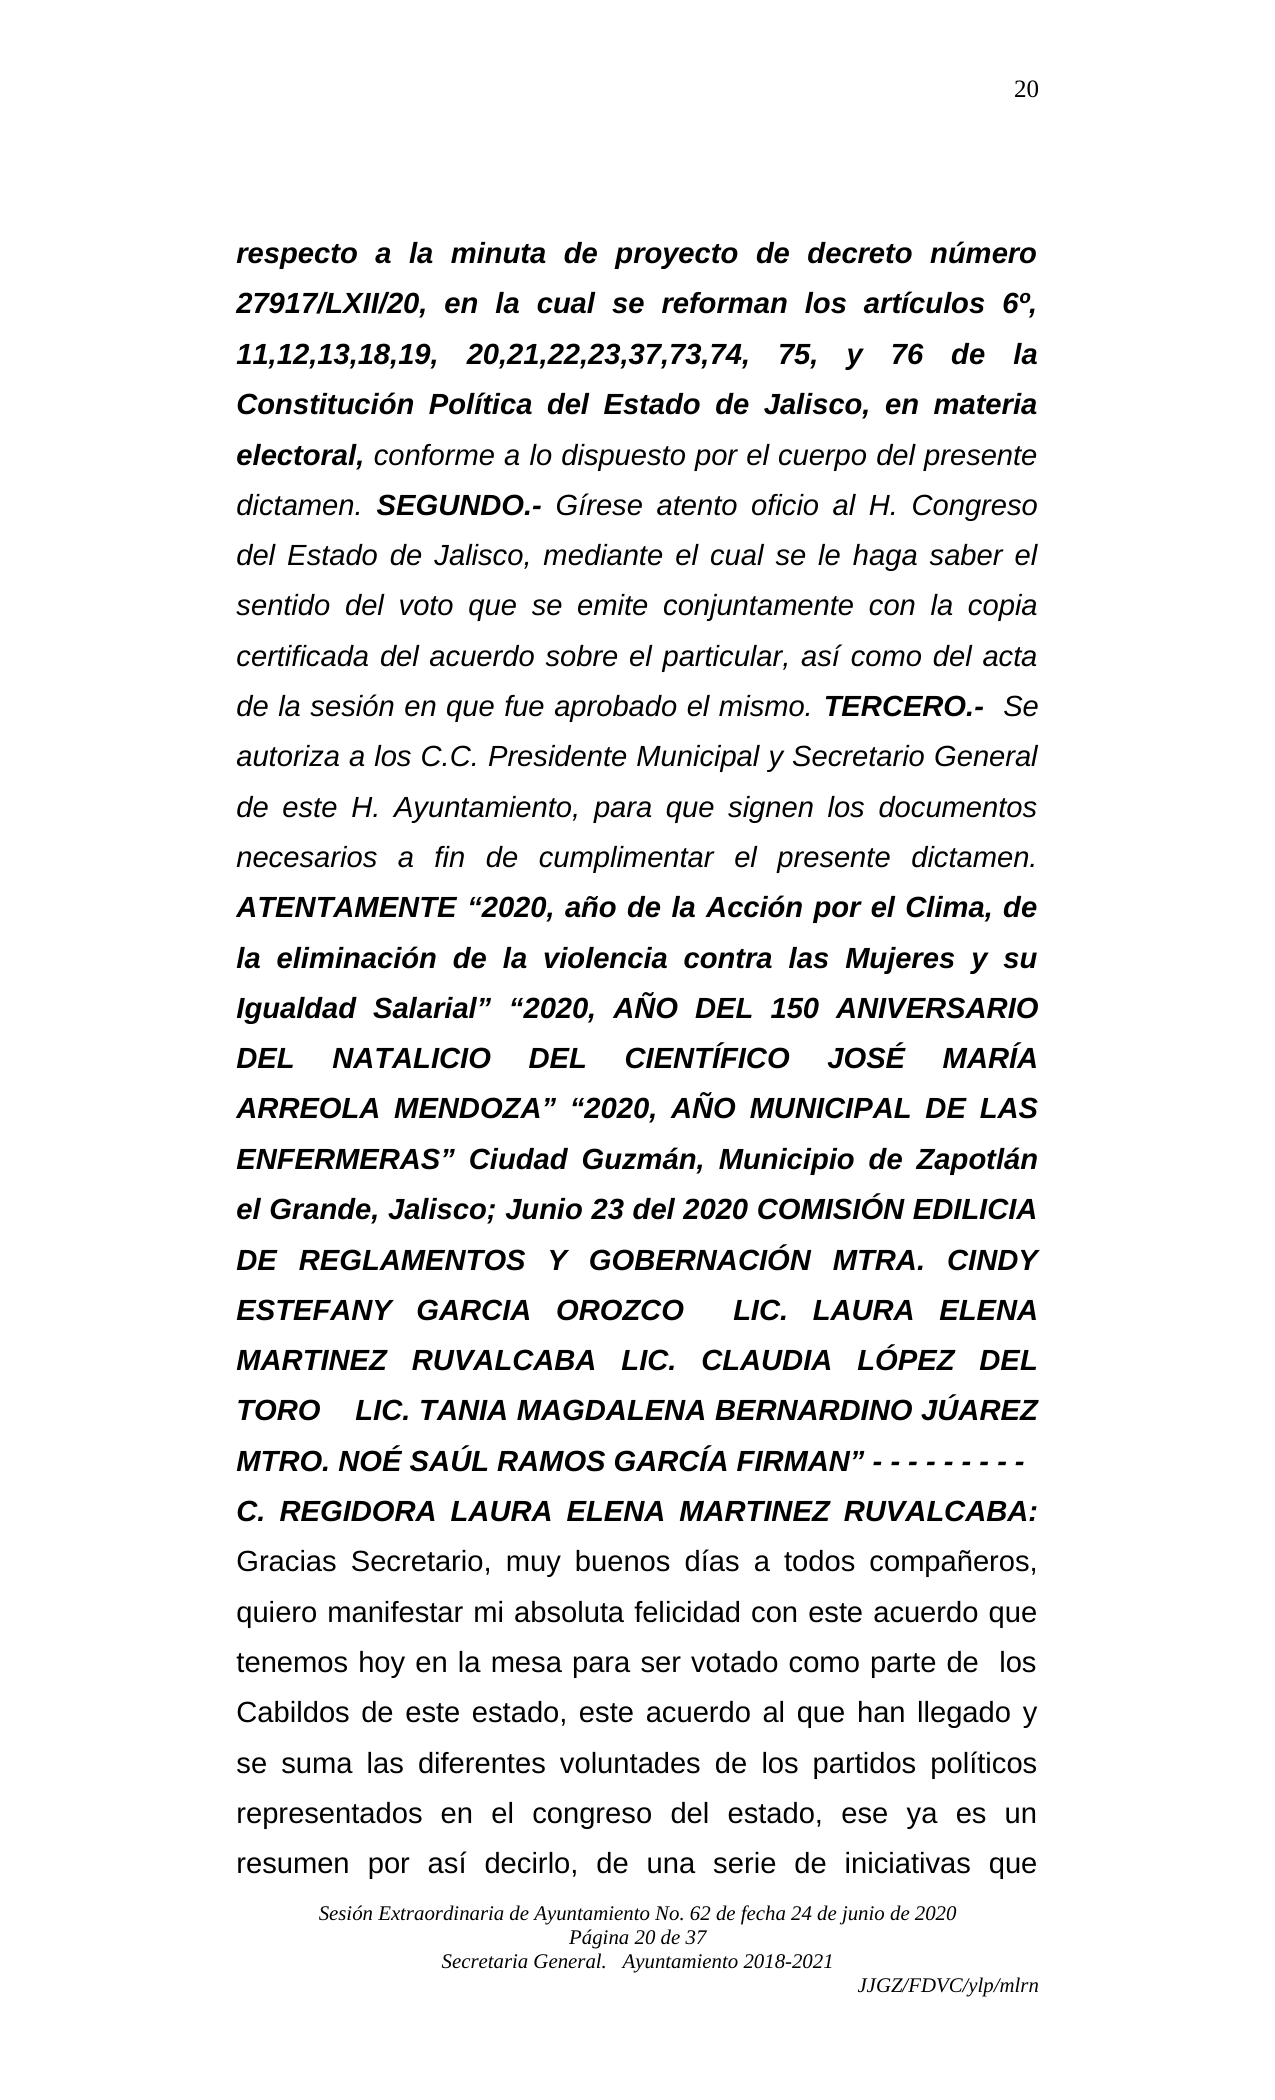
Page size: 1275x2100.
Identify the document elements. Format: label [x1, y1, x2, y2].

text [236, 236, 1039, 1477]
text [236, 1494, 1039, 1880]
